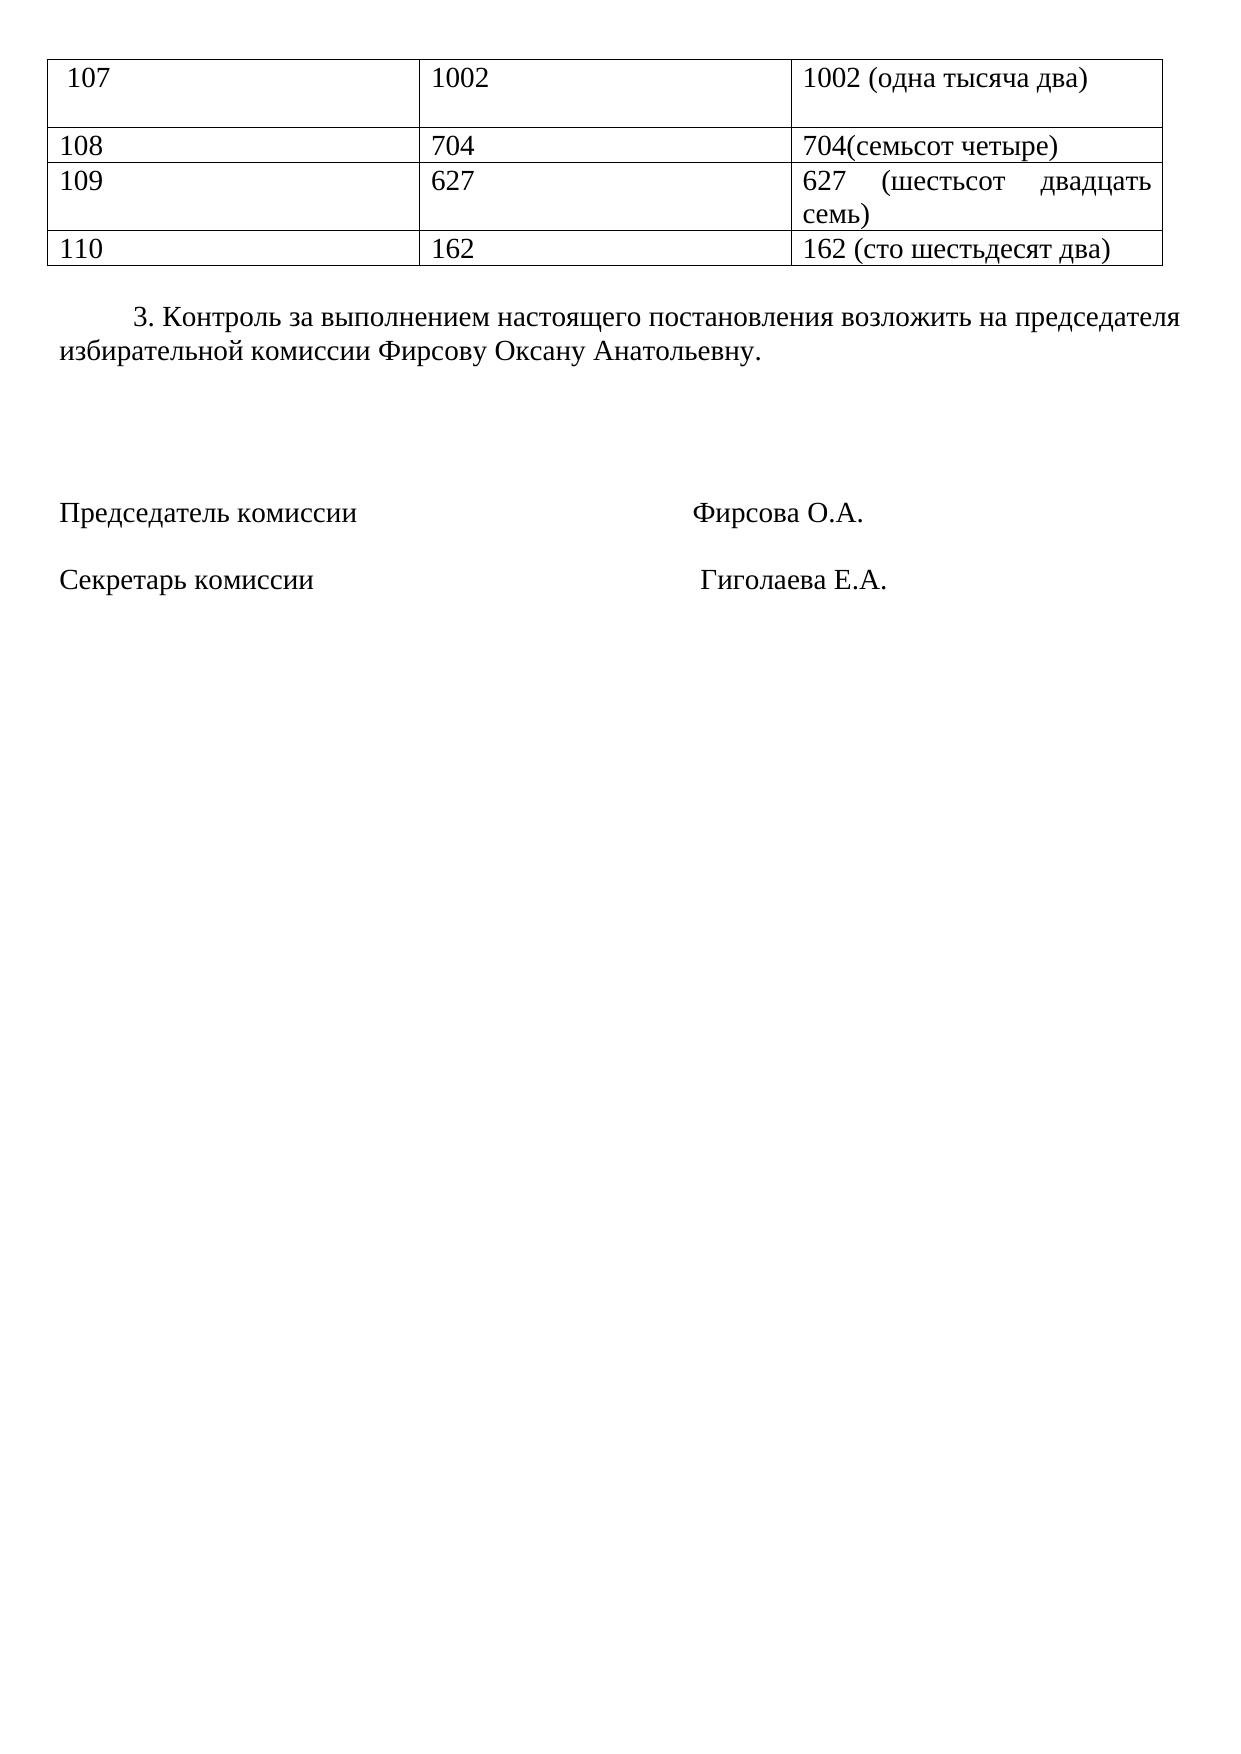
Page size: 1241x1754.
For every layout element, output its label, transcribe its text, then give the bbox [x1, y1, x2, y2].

text Секретарь комиссии Гиголаева Е.А. [59, 562, 1181, 595]
table_cell 627 (шестьсот двадцать семь) [792, 163, 1162, 230]
table_cell 109 [48, 163, 419, 230]
table_cell 704 [420, 128, 791, 162]
table_cell 704(семьсот четыре) [792, 128, 1162, 162]
table_cell 162 (сто шестьдесят два) [792, 231, 1162, 264]
table_cell 1002 [420, 60, 791, 127]
table_cell 162 [420, 231, 791, 264]
table_cell 108 [48, 128, 419, 162]
table_cell 110 [48, 231, 419, 264]
table_cell 107 [48, 60, 419, 127]
table_cell 627 [420, 163, 791, 230]
table_cell 1002 (одна тысяча два) [792, 60, 1162, 127]
text Председатель комиссии Фирсова О.А. [59, 495, 1181, 528]
text 3. Контроль за выполнением настоящего постановления возложить на председателя избирательной комиссии Фирсову Оксану Анатольевну. [59, 299, 1181, 366]
